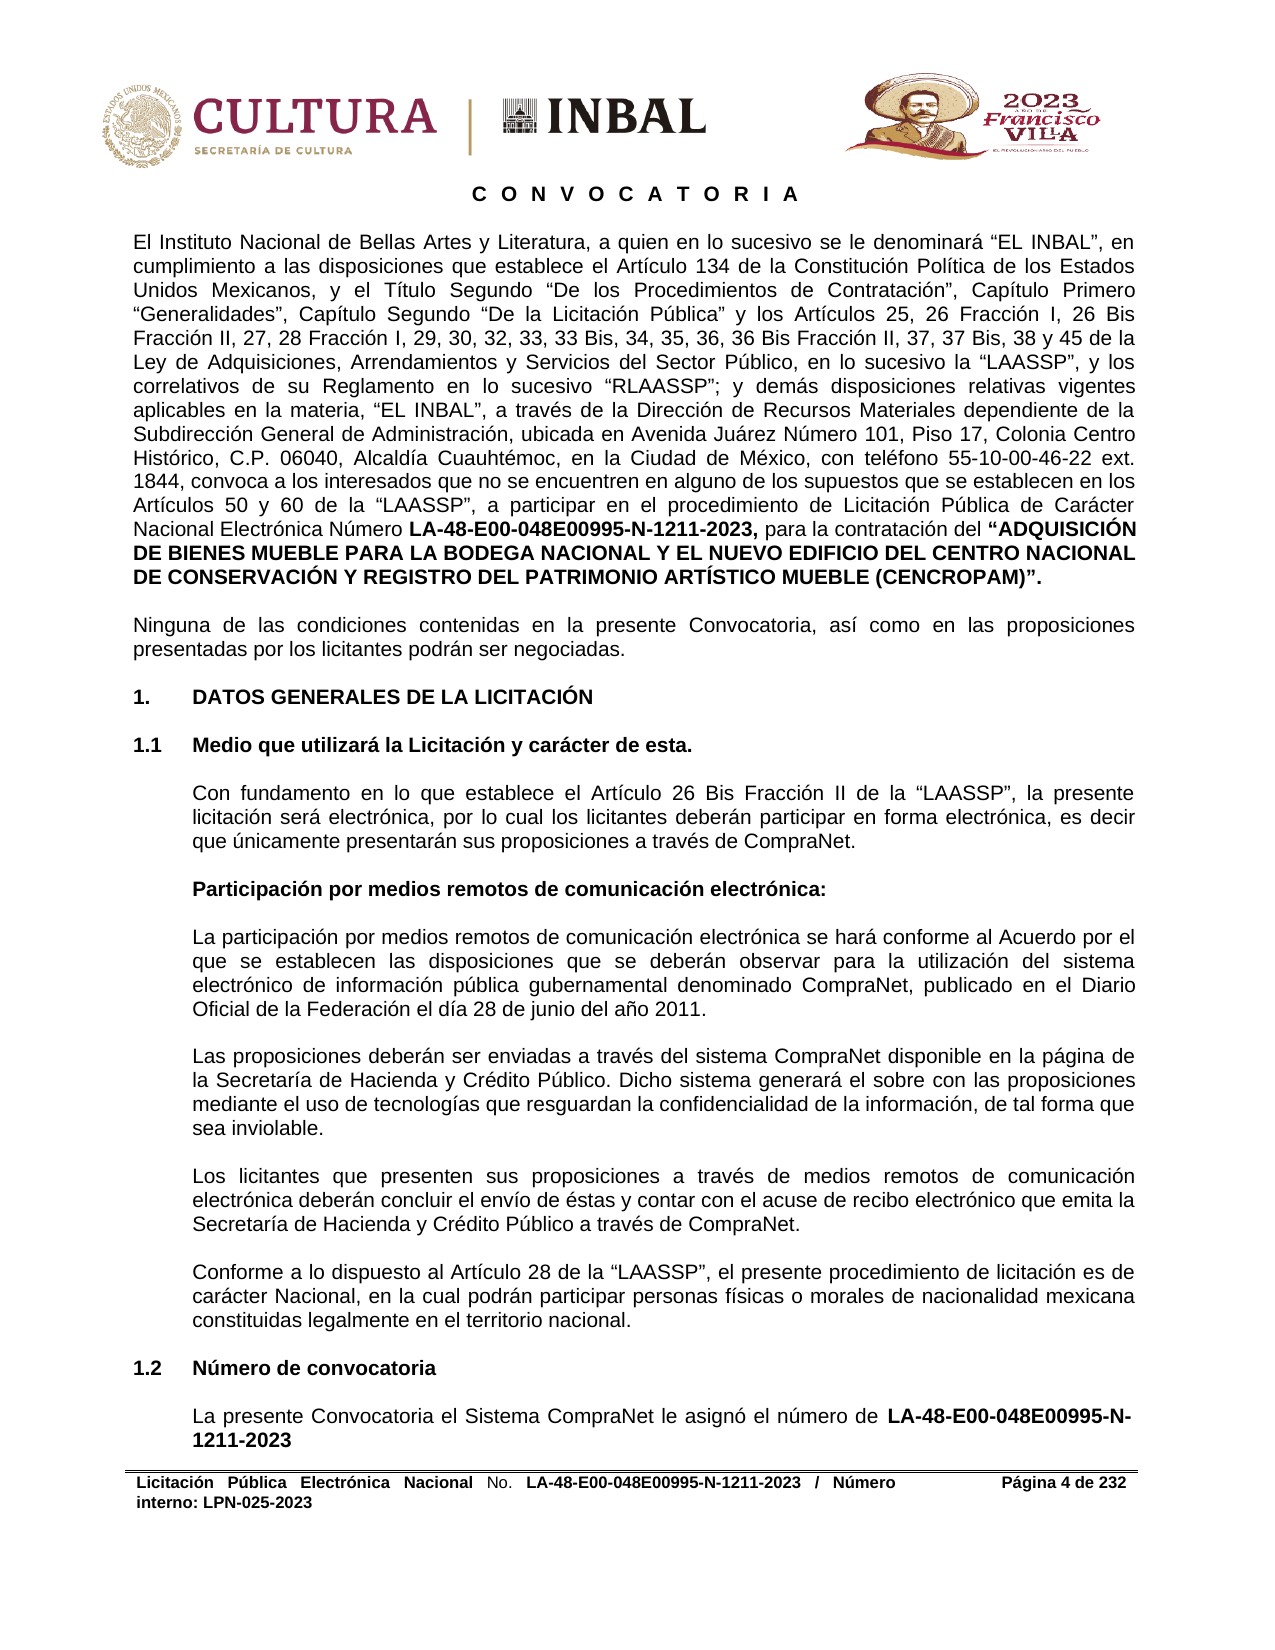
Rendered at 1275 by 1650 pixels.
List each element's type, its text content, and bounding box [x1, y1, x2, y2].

text Con fundamento en lo que establece el Artículo 26 Bis Fracción II de la “LAASSP”, la presente licitación será electrónica, por lo cual los licitantes deberán participar en forma electrónica, es decir que únicamente presentarán sus proposiciones a través de CompraNet. [192, 781, 1137, 853]
list Número de convocatoria [133, 1356, 1137, 1380]
list Medio que utilizará la Licitación y carácter de esta. [133, 733, 1137, 757]
text La participación por medios remotos de comunicación electrónica se hará conforme al Acuerdo por el que se establecen las disposiciones que se deberán observar para la utilización del sistema electrónico de información pública gubernamental denominado CompraNet, publicado en el Diario Oficial de la Federación el día 28 de junio del año 2011. [192, 924, 1137, 1020]
picture [845, 73, 1101, 160]
list DATOS GENERALES DE LA LICITACIÓN [133, 685, 1137, 709]
picture [85, 73, 715, 180]
text Los licitantes que presenten sus proposiciones a través de medios remotos de comunicación electrónica deberán concluir el envío de éstas y contar con el acuse de recibo electrónico que emita la Secretaría de Hacienda y Crédito Público a través de CompraNet. [192, 1164, 1137, 1236]
text Ninguna de las condiciones contenidas en la presente Convocatoria, así como en las proposiciones presentadas por los licitantes podrán ser negociadas. [133, 613, 1137, 661]
text La presente Convocatoria el Sistema CompraNet le asignó el número de LA-48-E00-048E00995-N-1211-2023 [192, 1404, 1131, 1452]
text El Instituto Nacional de Bellas Artes y Literatura, a quien en lo sucesivo se le denominará “EL INBAL”, en cumplimiento a las disposiciones que establece el Artículo 134 de la Constitución Política de los Estados Unidos Mexicanos, y el Título Segundo “De los Procedimientos de Contratación”, Capítulo Primero “Generalidades”, Capítulo Segundo “De la Licitación Pública” y los Artículos 25, 26 Fracción I, 26 Bis Fracción II, 27, 28 Fracción I, 29, 30, 32, 33, 33 Bis, 34, 35, 36, 36 Bis Fracción II, 37, 37 Bis, 38 y 45 de la Ley de Adquisiciones, Arrendamientos y Servicios del Sector Público, en lo sucesivo la “LAASSP”, y los correlativos de su Reglamento en lo sucesivo “RLAASSP”; y demás disposiciones relativas vigentes aplicables en la materia, “EL INBAL”, a través de la Dirección de Recursos Materiales dependiente de la Subdirección General de Administración, ubicada en Avenida Juárez Número 101, Piso 17, Colonia Centro Histórico, C.P. 06040, Alcaldía Cuauhtémoc, en la Ciudad de México, con teléfono 55-10-00-46-22 ext. 1844, convoca a los interesados que no se encuentren en alguno de los supuestos que se establecen en los Artículos 50 y 60 de la “LAASSP”, a participar en el procedimiento de Licitación Pública de Carácter Nacional Electrónica Número LA-48-E00-048E00995-N-1211-2023, para la contratación del “ADQUISICIÓN DE BIENES MUEBLE PARA LA BODEGA NACIONAL Y EL NUEVO EDIFICIO DEL CENTRO NACIONAL DE CONSERVACIÓN Y REGISTRO DEL PATRIMONIO ARTÍSTICO MUEBLE (CENCROPAM)”. [133, 230, 1137, 589]
text Las proposiciones deberán ser enviadas a través del sistema CompraNet disponible en la página de la Secretaría de Hacienda y Crédito Público. Dicho sistema generará el sobre con las proposiciones mediante el uso de tecnologías que resguardan la confidencialidad de la información, de tal forma que sea inviolable. [192, 1044, 1137, 1140]
text Conforme a lo dispuesto al Artículo 28 de la “LAASSP”, el presente procedimiento de licitación es de carácter Nacional, en la cual podrán participar personas físicas o morales de nacionalidad mexicana constituidas legalmente en el territorio nacional. [192, 1260, 1137, 1332]
text Participación por medios remotos de comunicación electrónica: [192, 877, 1137, 901]
subtitle C O N V O C A T O R I A [133, 182, 1137, 206]
